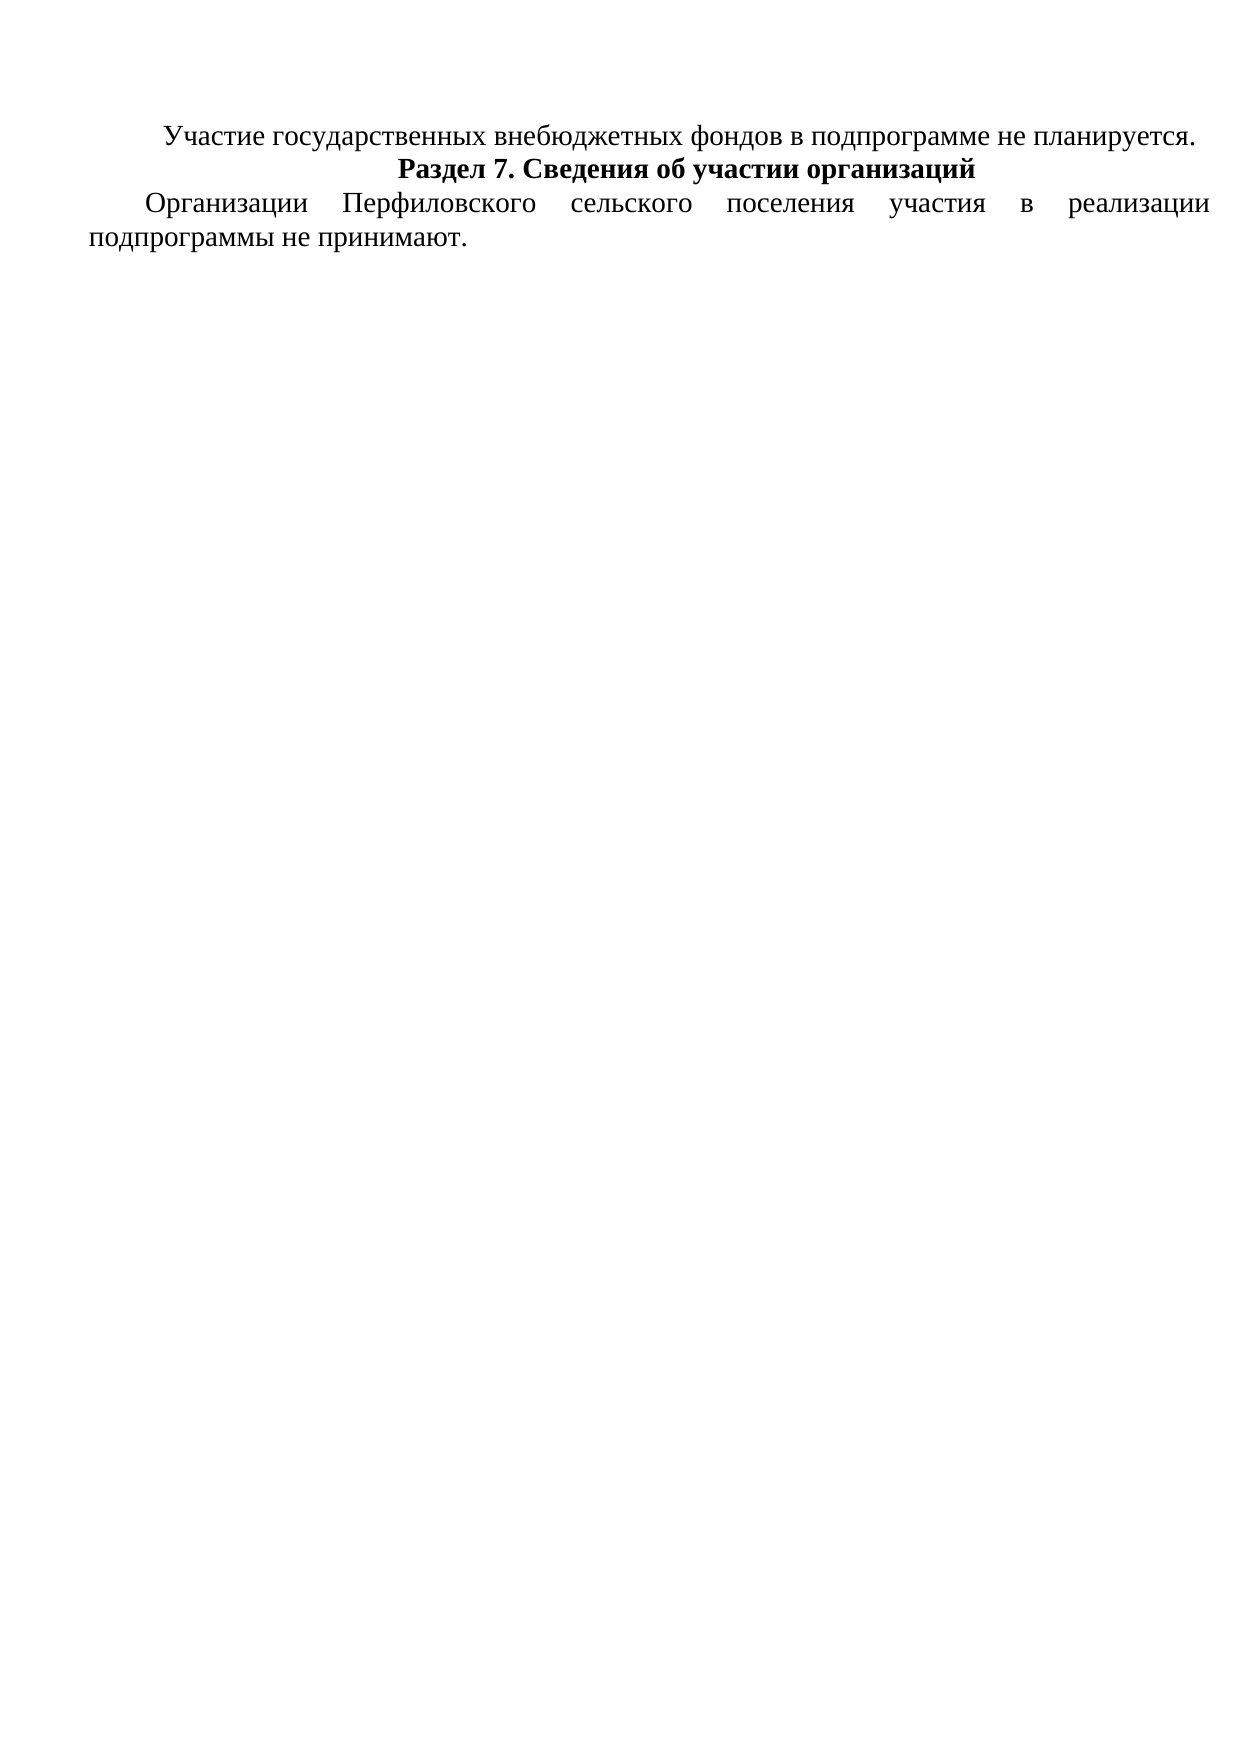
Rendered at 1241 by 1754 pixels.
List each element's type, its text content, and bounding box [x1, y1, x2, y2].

text Раздел 7. Сведения об участии организаций [89, 152, 1211, 185]
text Организации Перфиловского сельского поселения участия в реализации подпрограммы не принимают. [89, 185, 1211, 252]
text Участие государственных внебюджетных фондов в подпрограмме не планируется. [89, 118, 1211, 152]
